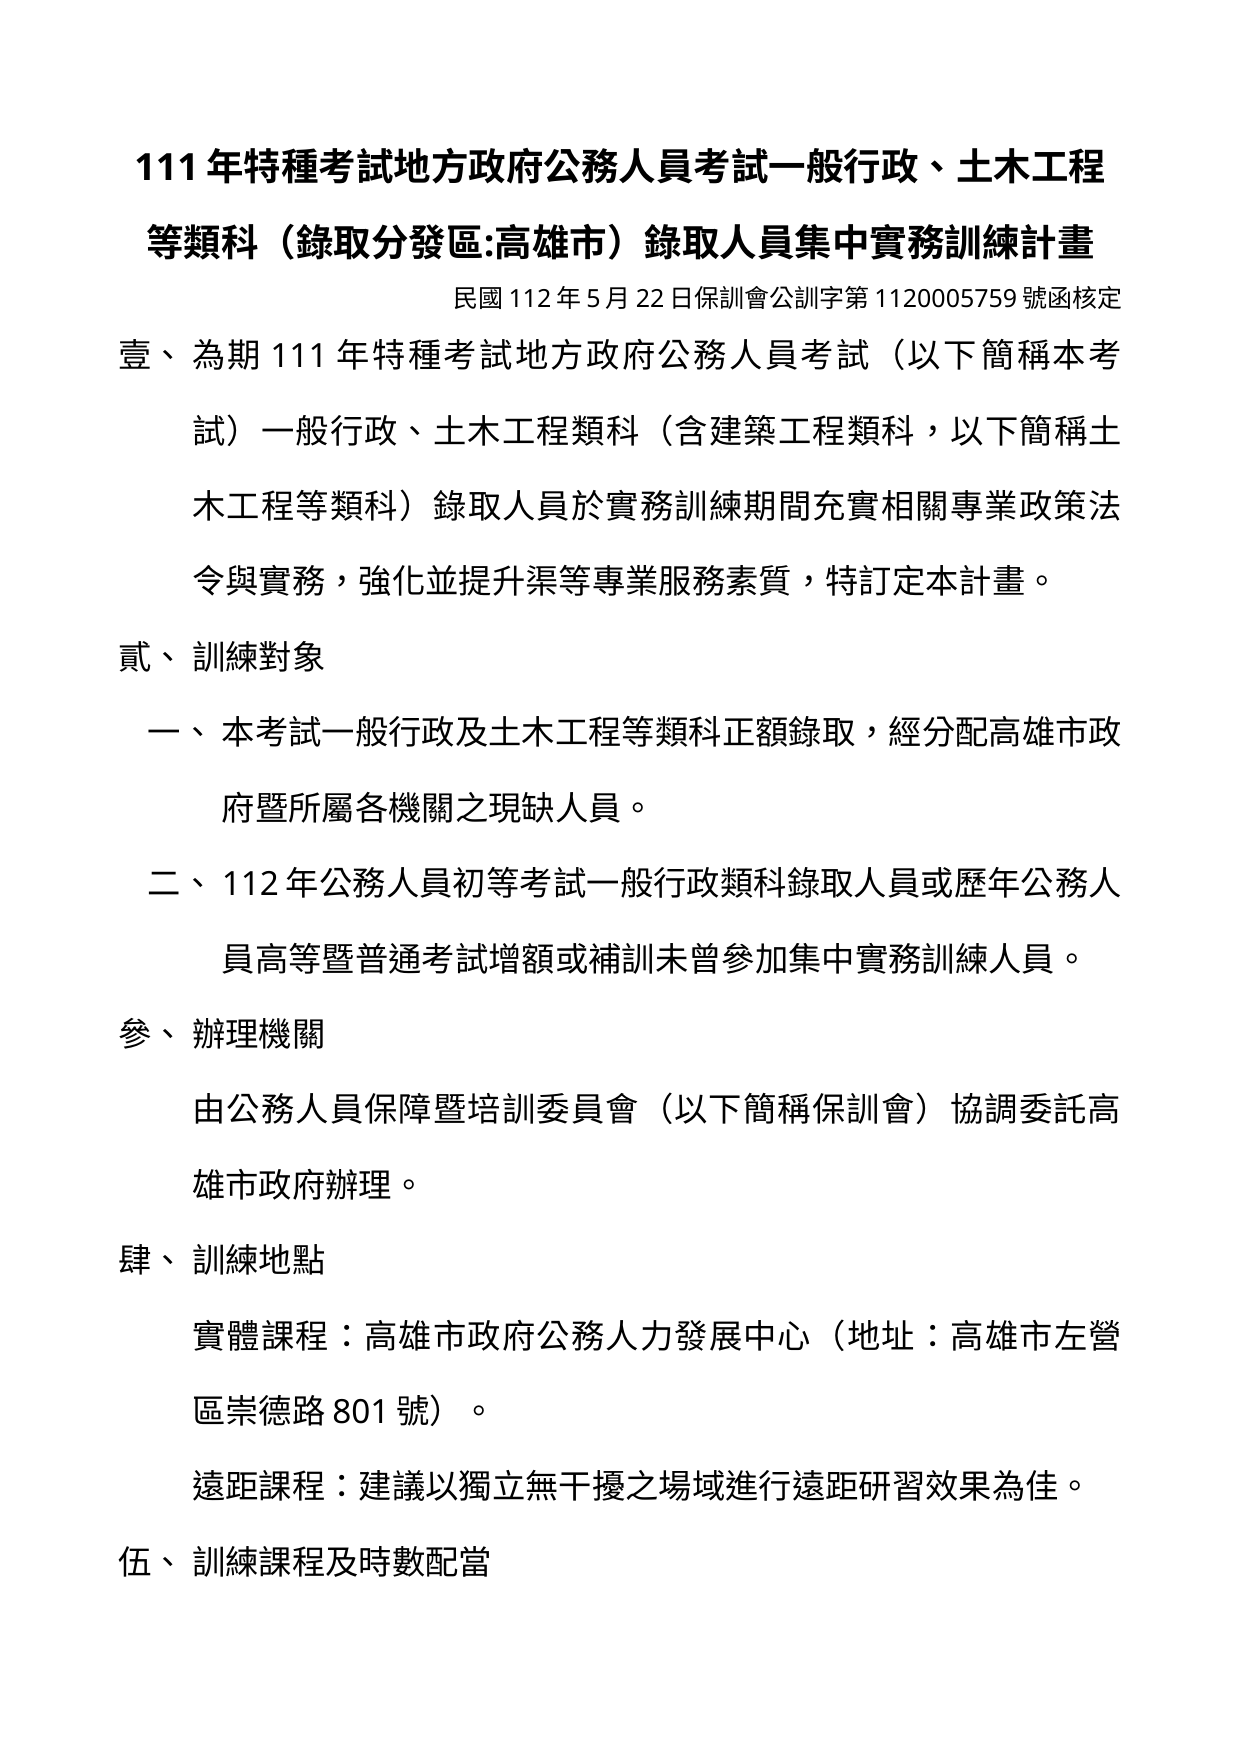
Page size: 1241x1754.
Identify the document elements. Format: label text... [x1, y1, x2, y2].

list 實體課程：高雄市政府公務人力發展中心（地址：高雄市左營區崇德路801號）。 [192, 1296, 1122, 1447]
list 訓練課程及時數配當 [118, 1522, 1122, 1597]
list 辦理機關 [118, 994, 1122, 1069]
text 民國112年5月22日保訓會公訓字第1120005759號函核定 [118, 278, 1122, 315]
list 由公務人員保障暨培訓委員會（以下簡稱保訓會）協調委託高雄市政府辦理。 [192, 1069, 1122, 1220]
list 本考試一般行政及土木工程等類科正額錄取，經分配高雄市政府暨所屬各機關之現缺人員。 [148, 692, 1122, 843]
text 等類科（錄取分發區:高雄市）錄取人員集中實務訓練計畫 [118, 202, 1122, 278]
list 遠距課程：建議以獨立無干擾之場域進行遠距研習效果為佳。 [192, 1447, 1122, 1522]
list 訓練對象 [118, 617, 1122, 692]
list 為期111年特種考試地方政府公務人員考試（以下簡稱本考試）一般行政、土木工程類科（含建築工程類科，以下簡稱土木工程等類科）錄取人員於實務訓練期間充實相關專業政策法令與實務，強化並提升渠等專業服務素質，特訂定本計畫。 [118, 315, 1122, 617]
text 111年特種考試地方政府公務人員考試一般行政、土木工程 [118, 127, 1122, 202]
list 訓練地點 [118, 1220, 1122, 1296]
list 112年公務人員初等考試一般行政類科錄取人員或歷年公務人員高等暨普通考試增額或補訓未曾參加集中實務訓練人員。 [148, 843, 1122, 994]
